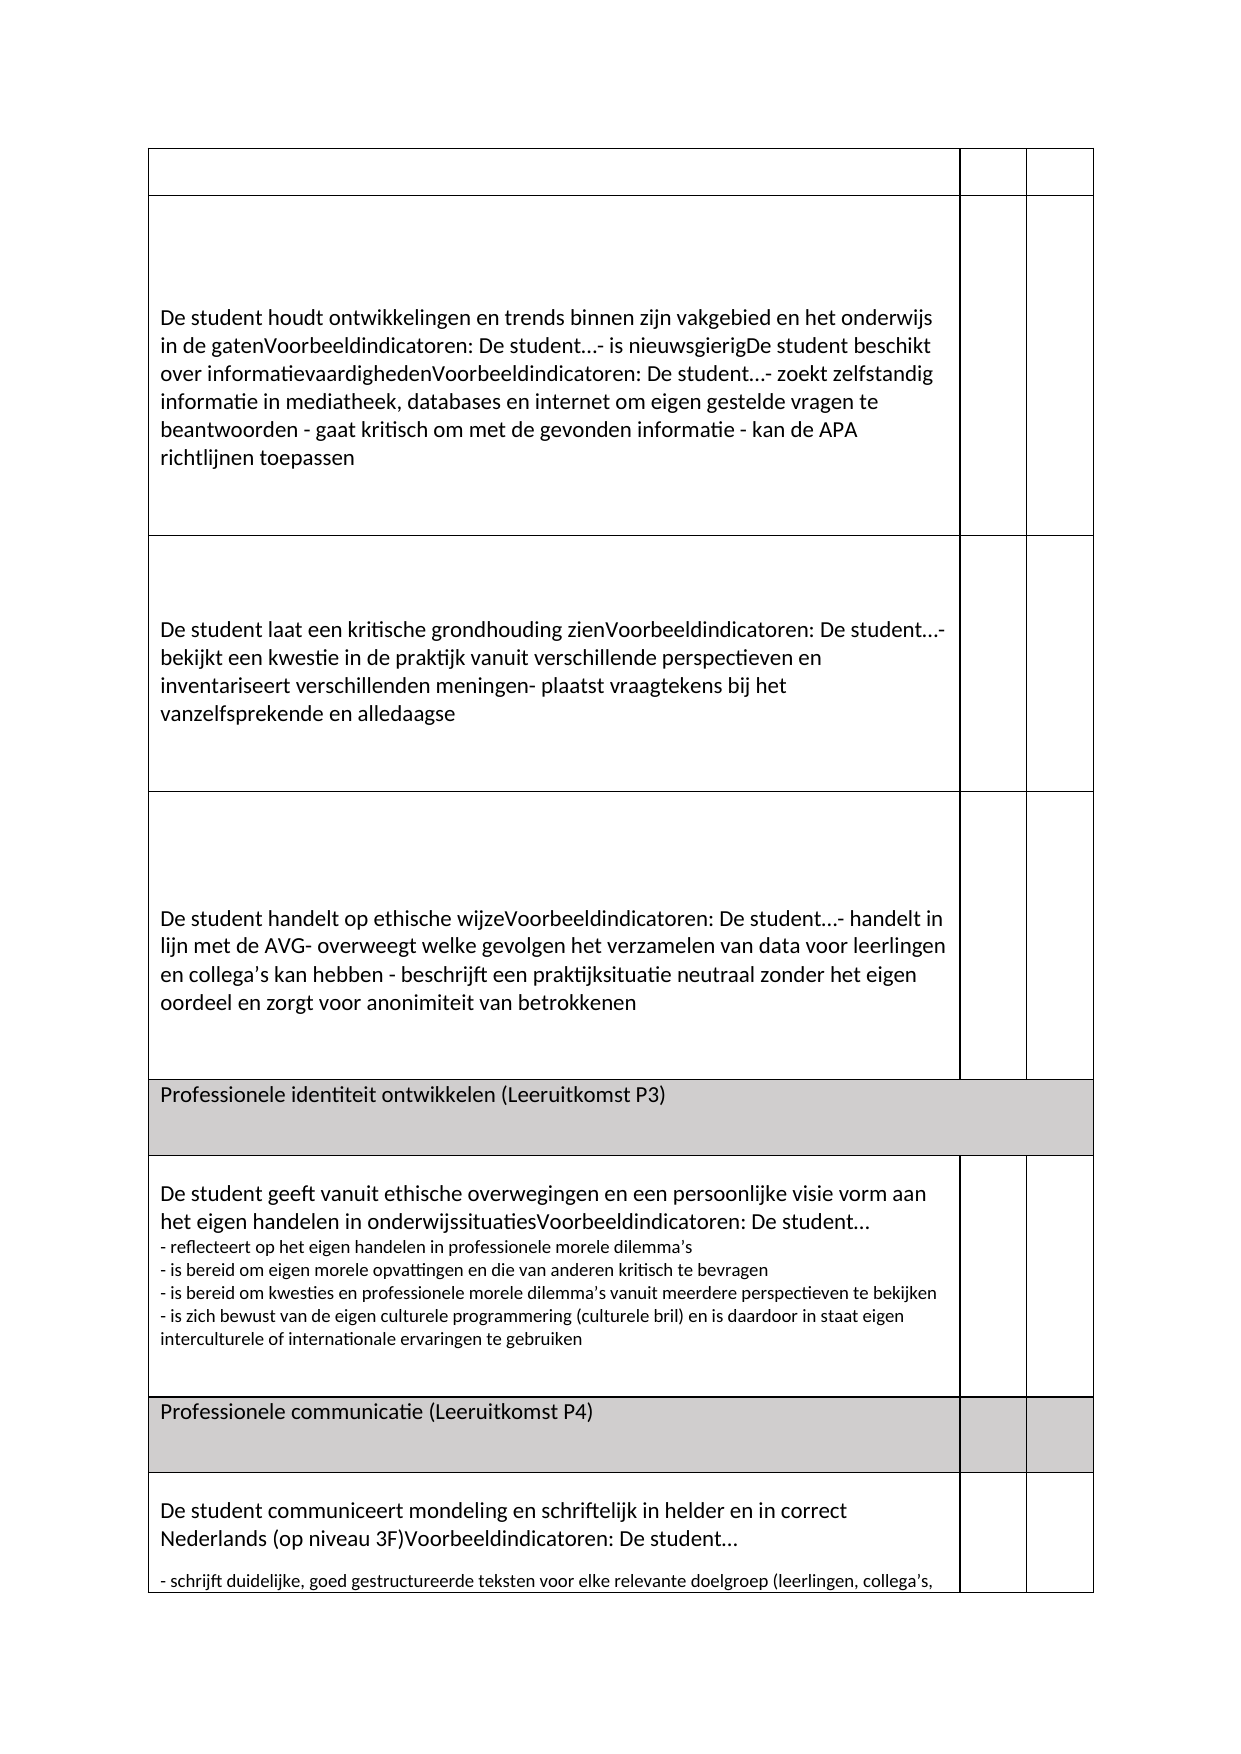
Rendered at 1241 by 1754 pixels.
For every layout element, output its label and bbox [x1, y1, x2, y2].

table_cell [149, 1080, 1093, 1155]
table_cell [149, 536, 959, 791]
table_cell [1027, 1156, 1093, 1396]
table_cell [961, 536, 1026, 791]
table_cell [961, 1398, 1026, 1472]
table_cell [961, 792, 1026, 1079]
table_cell [961, 149, 1026, 195]
table_cell [149, 1156, 959, 1396]
table_cell [1027, 792, 1093, 1079]
table_cell [1027, 196, 1093, 535]
table_cell [149, 1398, 959, 1472]
table_cell [1027, 536, 1093, 791]
table_cell [1027, 1398, 1093, 1472]
table_cell [149, 792, 959, 1079]
table_cell [1027, 1473, 1093, 1592]
table_cell [149, 1473, 959, 1592]
table_cell [961, 196, 1026, 535]
table_cell [961, 1473, 1026, 1592]
table_cell [149, 149, 959, 195]
table_cell [961, 1156, 1026, 1396]
table_cell [1027, 149, 1093, 195]
table_cell [149, 196, 959, 535]
